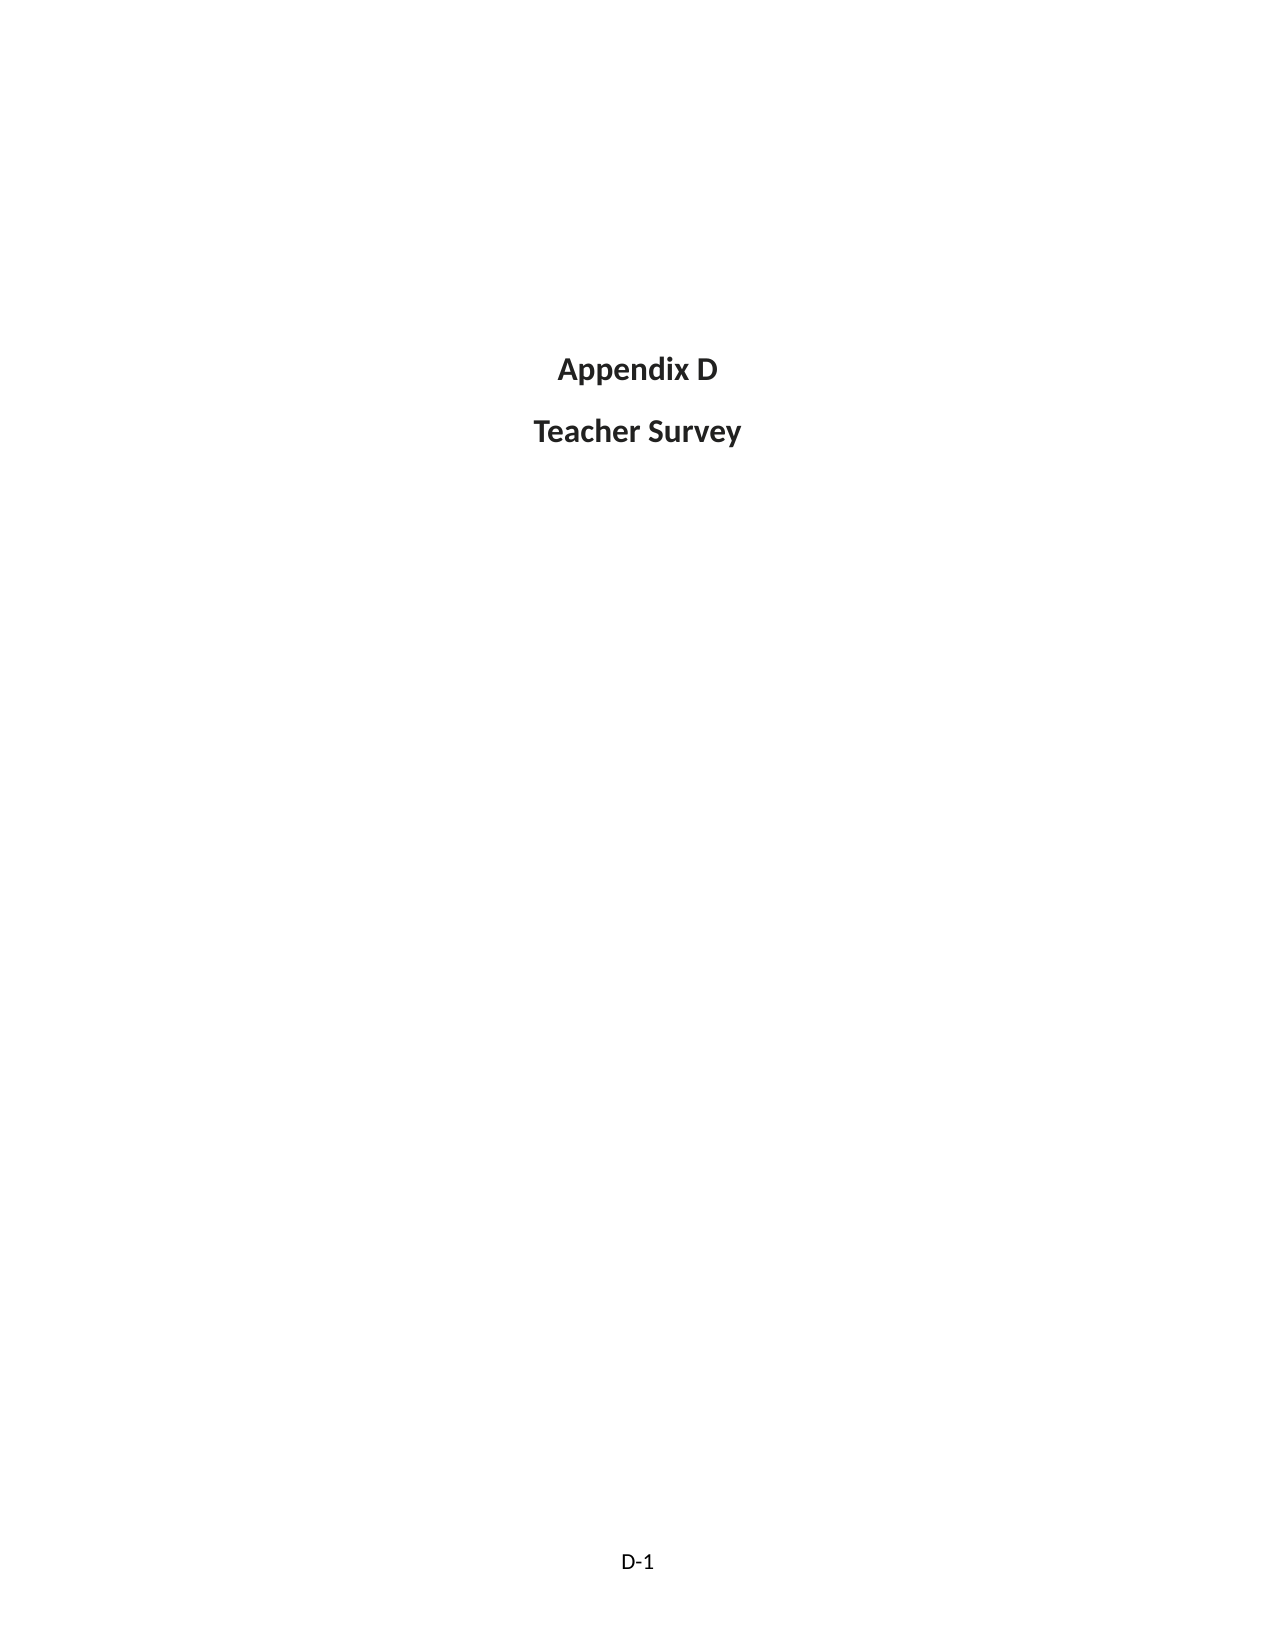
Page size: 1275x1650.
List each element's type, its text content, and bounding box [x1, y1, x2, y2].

text Appendix D [75, 348, 1200, 389]
text Teacher Survey [75, 410, 1200, 450]
